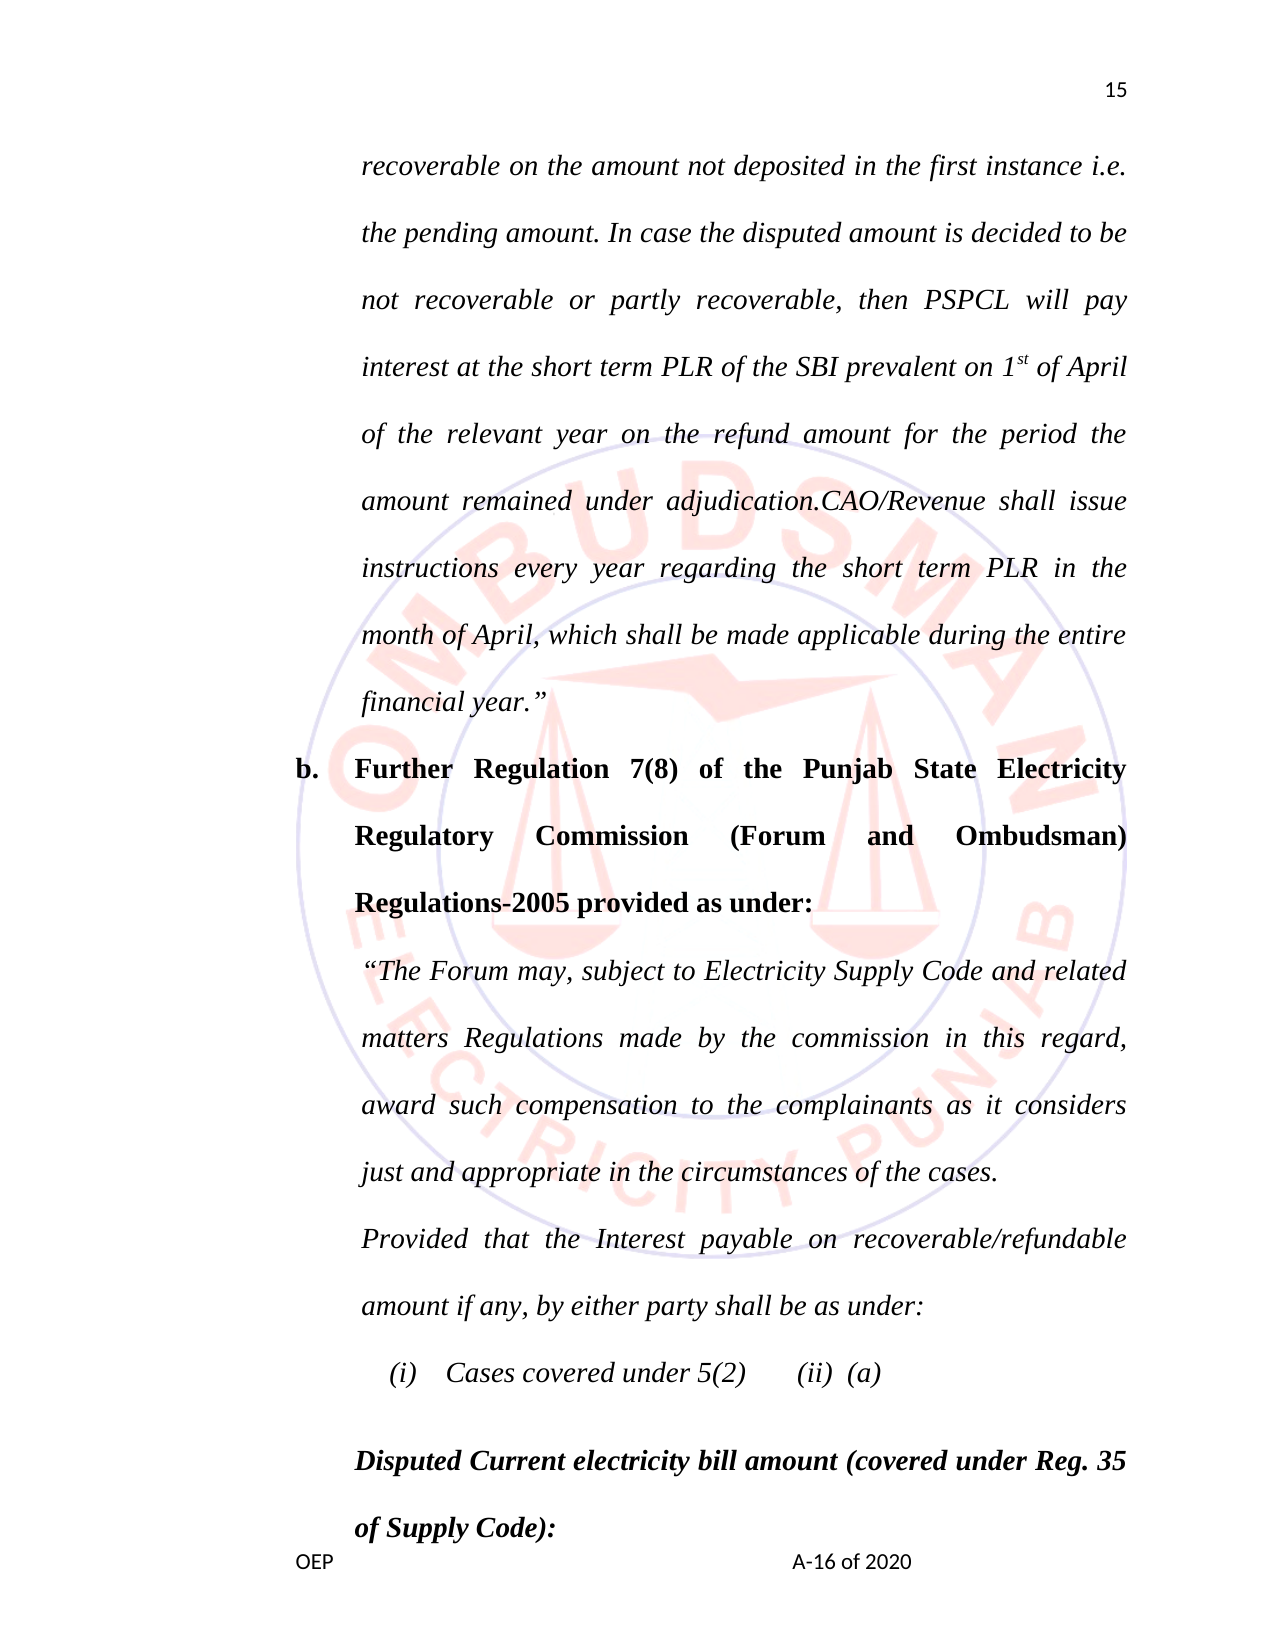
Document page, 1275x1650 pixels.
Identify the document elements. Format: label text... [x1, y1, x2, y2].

text Disputed Current electricity bill amount (covered under Reg. 35 of Supply Code): [354, 1443, 1127, 1544]
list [361, 148, 1127, 718]
list “The Forum may, subject to Electricity Supply Code and related matters Regulations made by the commission in this regard, award such compensation to the complainants as it considers just and appropriate in the circumstances of the cases. [361, 953, 1127, 1187]
list Provided that the Interest payable on recoverable/refundable amount if any, by either party shall be as under: [361, 1221, 1127, 1322]
list Cases covered under 5(2) (ii) (a) [389, 1355, 1127, 1389]
list Further Regulation 7(8) of the Punjab State Electricity Regulatory Commission (Forum and Ombudsman) Regulations-2005 provided as under: [295, 751, 1127, 919]
